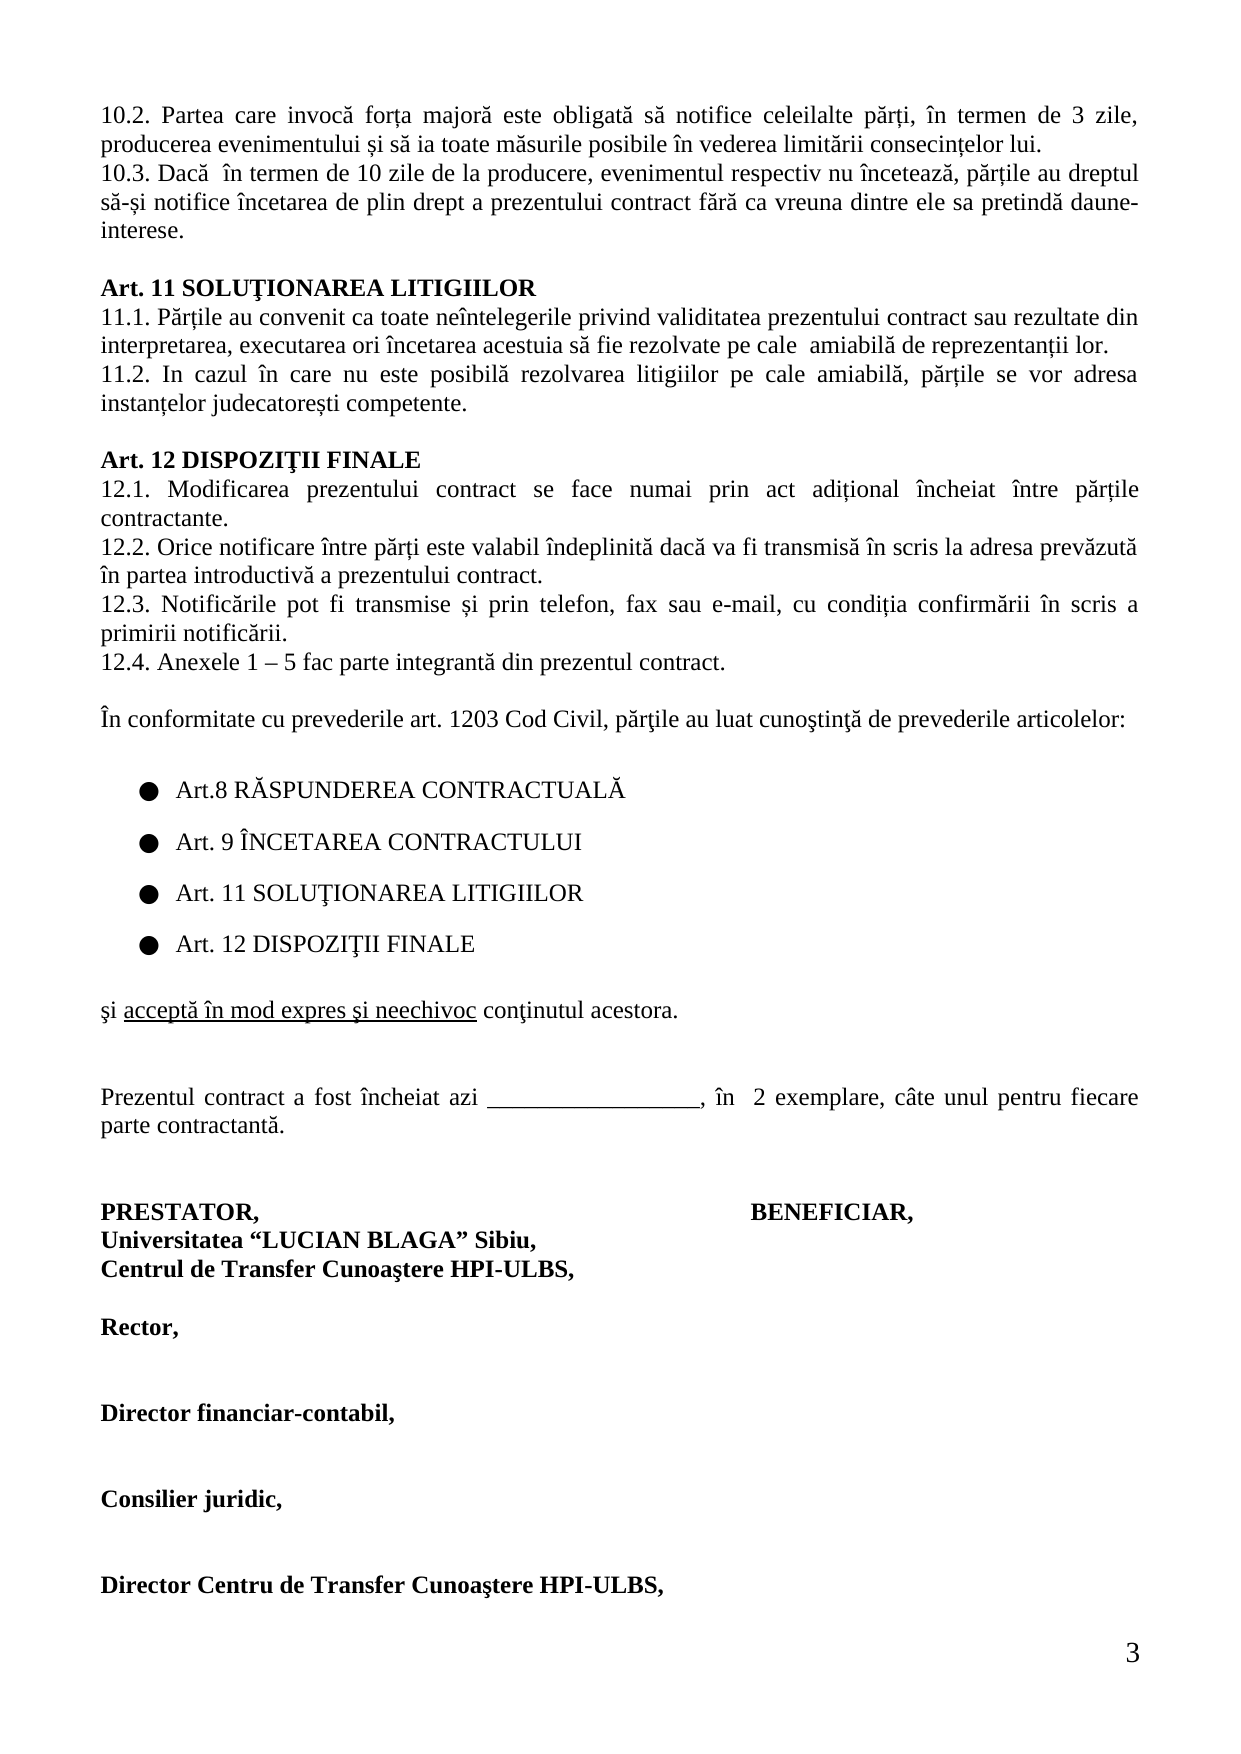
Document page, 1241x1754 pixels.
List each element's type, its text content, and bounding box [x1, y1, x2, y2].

text Rector, [100, 1312, 1140, 1340]
text Prezentul contract a fost încheiat azi _________________, în 2 exemplare, câte unul pentru fiecare parte contractantă. [100, 1082, 1140, 1139]
text şi acceptă în mod expres şi neechivoc conţinutul acestora. [100, 995, 1140, 1024]
text 10.2. Partea care invocă forța majoră este obligată să notifice celeilalte părți, în termen de 3 zile, producerea evenimentului și să ia toate măsurile posibile în vederea limitării consecințelor lui. [100, 100, 1140, 158]
text Art. 11 SOLUŢIONAREA LITIGIILOR [100, 273, 1140, 302]
text 12.4. Anexele 1 – 5 fac parte integrantă din prezentul contract. [100, 647, 1140, 675]
text 12.1. Modificarea prezentului contract se face numai prin act adițional încheiat între părțile contractante. [100, 474, 1140, 532]
text Consilier juridic, [100, 1484, 1140, 1513]
text În conformitate cu prevederile art. 1203 Cod Civil, părţile au luat cunoştinţă de prevederile articolelor: [100, 704, 1140, 733]
text Centrul de Transfer Cunoaştere HPI-ULBS, [100, 1254, 1140, 1283]
list Art. 12 DISPOZIŢII FINALE [138, 915, 1140, 967]
text 12.2. Orice notificare între părți este valabil îndeplinită dacă va fi transmisă în scris la adresa prevăzută în partea introductivă a prezentului contract. [100, 532, 1140, 589]
text 10.3. Dacă în termen de 10 zile de la producere, evenimentul respectiv nu încetează, părțile au dreptul să-și notifice încetarea de plin drept a prezentului contract fără ca vreuna dintre ele sa pretindă daune-interese. [100, 158, 1140, 244]
text 11.1. Părțile au convenit ca toate neîntelegerile privind validitatea prezentului contract sau rezultate din interpretarea, executarea ori încetarea acestuia să fie rezolvate pe cale amiabilă de reprezentanții lor. [100, 302, 1140, 359]
list Art. 9 ÎNCETAREA CONTRACTULUI [138, 813, 1140, 864]
text 12.3. Notificările pot fi transmise și prin telefon, fax sau e-mail, cu condiția confirmării în scris a primirii notificării. [100, 589, 1140, 647]
text Universitatea “LUCIAN BLAGA” Sibiu, [100, 1225, 1140, 1254]
text 11.2. In cazul în care nu este posibilă rezolvarea litigiilor pe cale amiabilă, părțile se vor adresa instanțelor judecatorești competente. [100, 359, 1140, 417]
text Art. 12 DISPOZIŢII FINALE [100, 445, 1140, 474]
text PRESTATOR, BENEFICIAR, [100, 1197, 1140, 1225]
list Art. 11 SOLUŢIONAREA LITIGIILOR [138, 864, 1140, 915]
list Art.8 RĂSPUNDEREA CONTRACTUALĂ [138, 762, 1140, 813]
text Director financiar-contabil, [100, 1398, 1140, 1427]
text Director Centru de Transfer Cunoaştere HPI-ULBS, [100, 1570, 1140, 1599]
